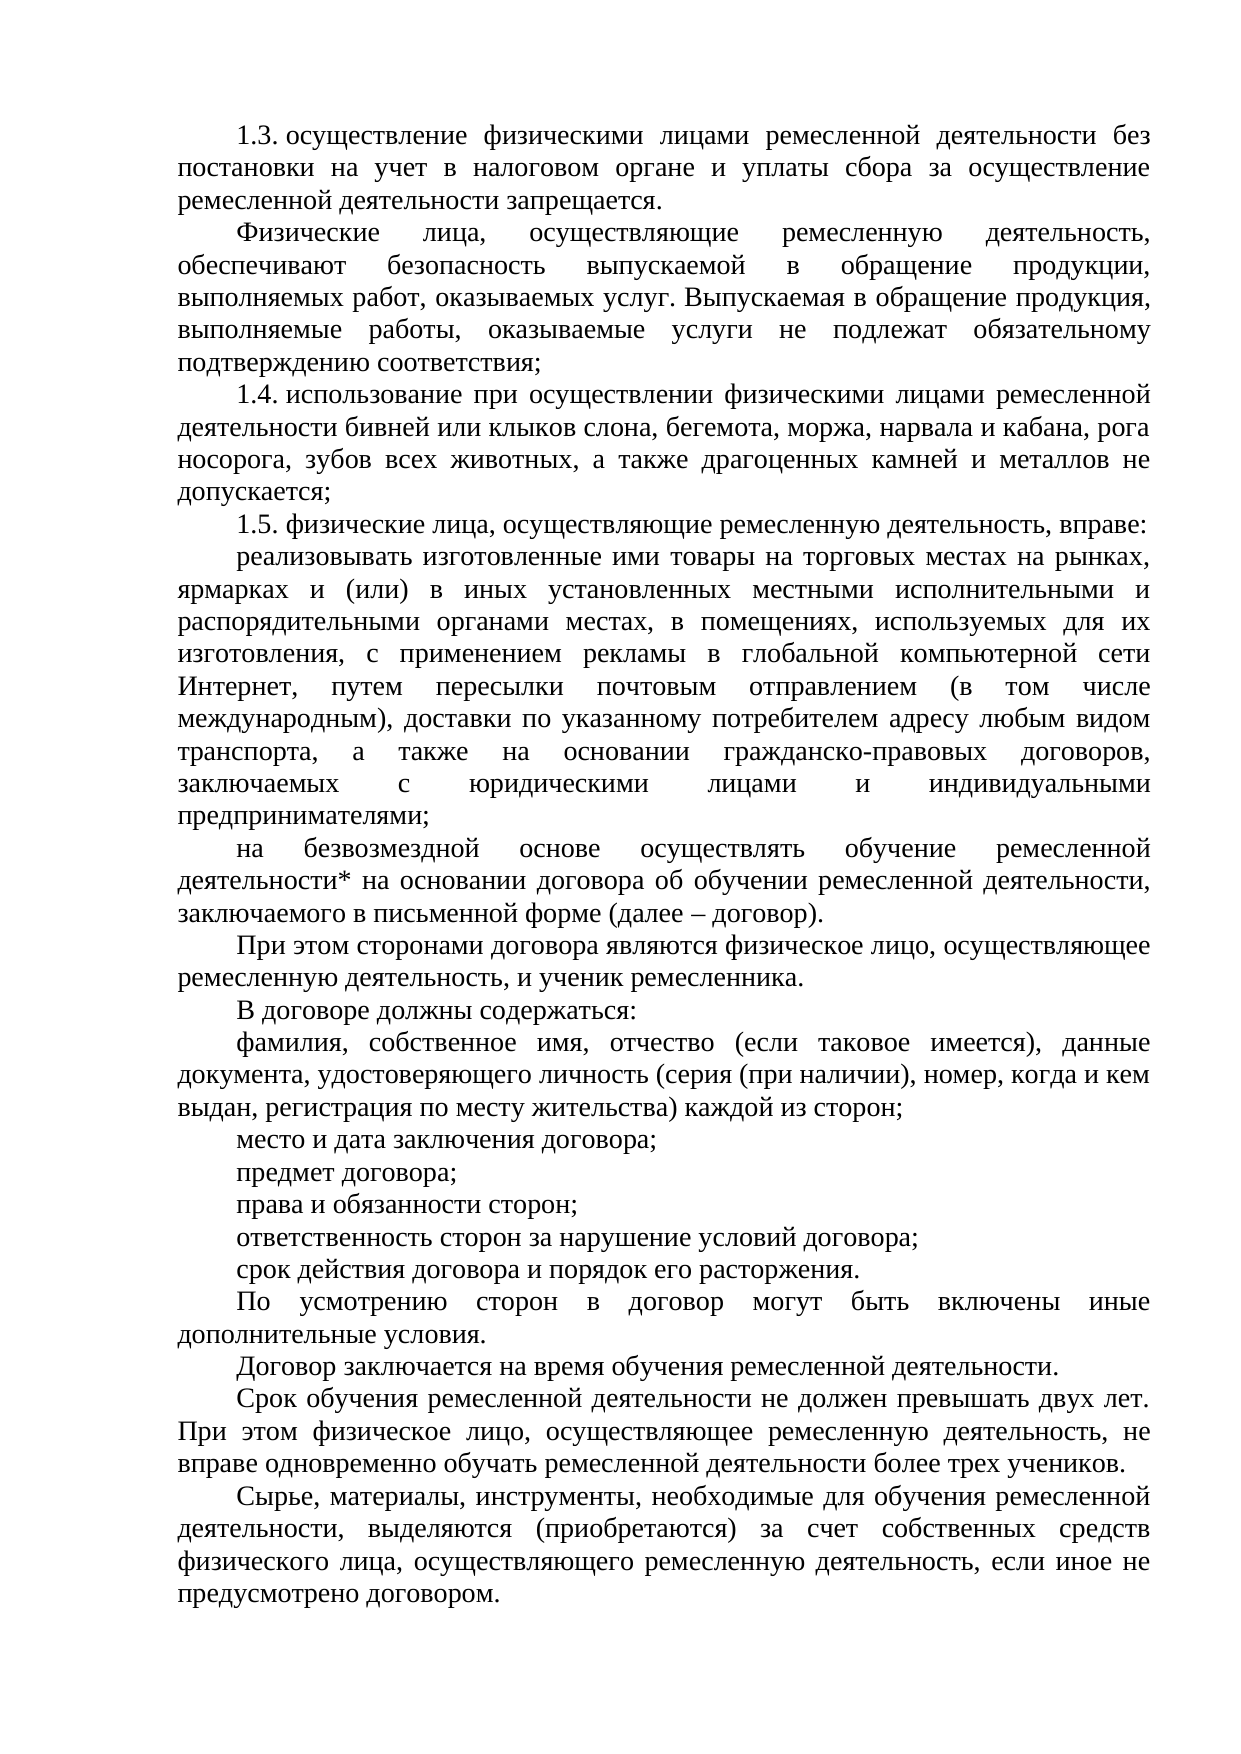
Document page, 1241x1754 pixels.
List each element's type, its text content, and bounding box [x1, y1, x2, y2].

text фамилия, собственное имя, отчество (если таковое имеется), данные документа, удостоверяющего личность (серия (при наличии), номер, когда и кем выдан, регистрация по месту жительства) каждой из сторон; [177, 1025, 1152, 1122]
text реализовывать изготовленные ими товары на торговых местах на рынках, ярмарках и (или) в иных установленных местными исполнительными и распорядительными органами местах, в помещениях, используемых для их изготовления, с применением рекламы в глобальной компьютерной сети Интернет, путем пересылки почтовым отправлением (в том числе международным), доставки по указанному потребителем адресу любым видом транспорта, а также на основании гражданско-правовых договоров, заключаемых с юридическими лицами и индивидуальными предпринимателями; [177, 539, 1152, 831]
text предмет договора; [177, 1155, 1152, 1187]
text срок действия договора и порядок его расторжения. [177, 1252, 1152, 1284]
text ответственность сторон за нарушение условий договора; [177, 1219, 1152, 1252]
text на безвозмездной основе осуществлять обучение ремесленной деятельности* на основании договора об обучении ремесленной деятельности, заключаемого в письменной форме (далее – договор). [177, 831, 1152, 928]
text По усмотрению сторон в договор могут быть включены иные дополнительные условия. [177, 1284, 1152, 1349]
text Сырье, материалы, инструменты, необходимые для обучения ремесленной деятельности, выделяются (приобретаются) за счет собственных средств физического лица, осуществляющего ремесленную деятельность, если иное не предусмотрено договором. [177, 1479, 1152, 1608]
text В договоре должны содержаться: [177, 993, 1152, 1025]
text Физические лица, осуществляющие ремесленную деятельность, обеспечивают безопасность выпускаемой в обращение продукции, выполняемых работ, оказываемых услуг. Выпускаемая в обращение продукция, выполняемые работы, оказываемые услуги не подлежат обязательному подтверждению соответствия; [177, 215, 1152, 377]
text 1.5. физические лица, осуществляющие ремесленную деятельность, вправе: [177, 507, 1152, 539]
text Договор заключается на время обучения ремесленной деятельности. [177, 1349, 1152, 1382]
text При этом сторонами договора являются физическое лицо, осуществляющее ремесленную деятельность, и ученик ремесленника. [177, 928, 1152, 993]
text место и дата заключения договора; [177, 1122, 1152, 1155]
text 1.4. использование при осуществлении физическими лицами ремесленной деятельности бивней или клыков слона, бегемота, моржа, нарвала и кабана, рога носорога, зубов всех животных, а также драгоценных камней и металлов не допускается; [177, 377, 1152, 507]
text Срок обучения ремесленной деятельности не должен превышать двух лет. При этом физическое лицо, осуществляющее ремесленную деятельность, не вправе одновременно обучать ремесленной деятельности более трех учеников. [177, 1382, 1152, 1479]
text права и обязанности сторон; [177, 1187, 1152, 1219]
text 1.3. осуществление физическими лицами ремесленной деятельности без постановки на учет в налоговом органе и уплаты сбора за осуществление ремесленной деятельности запрещается. [177, 118, 1152, 215]
